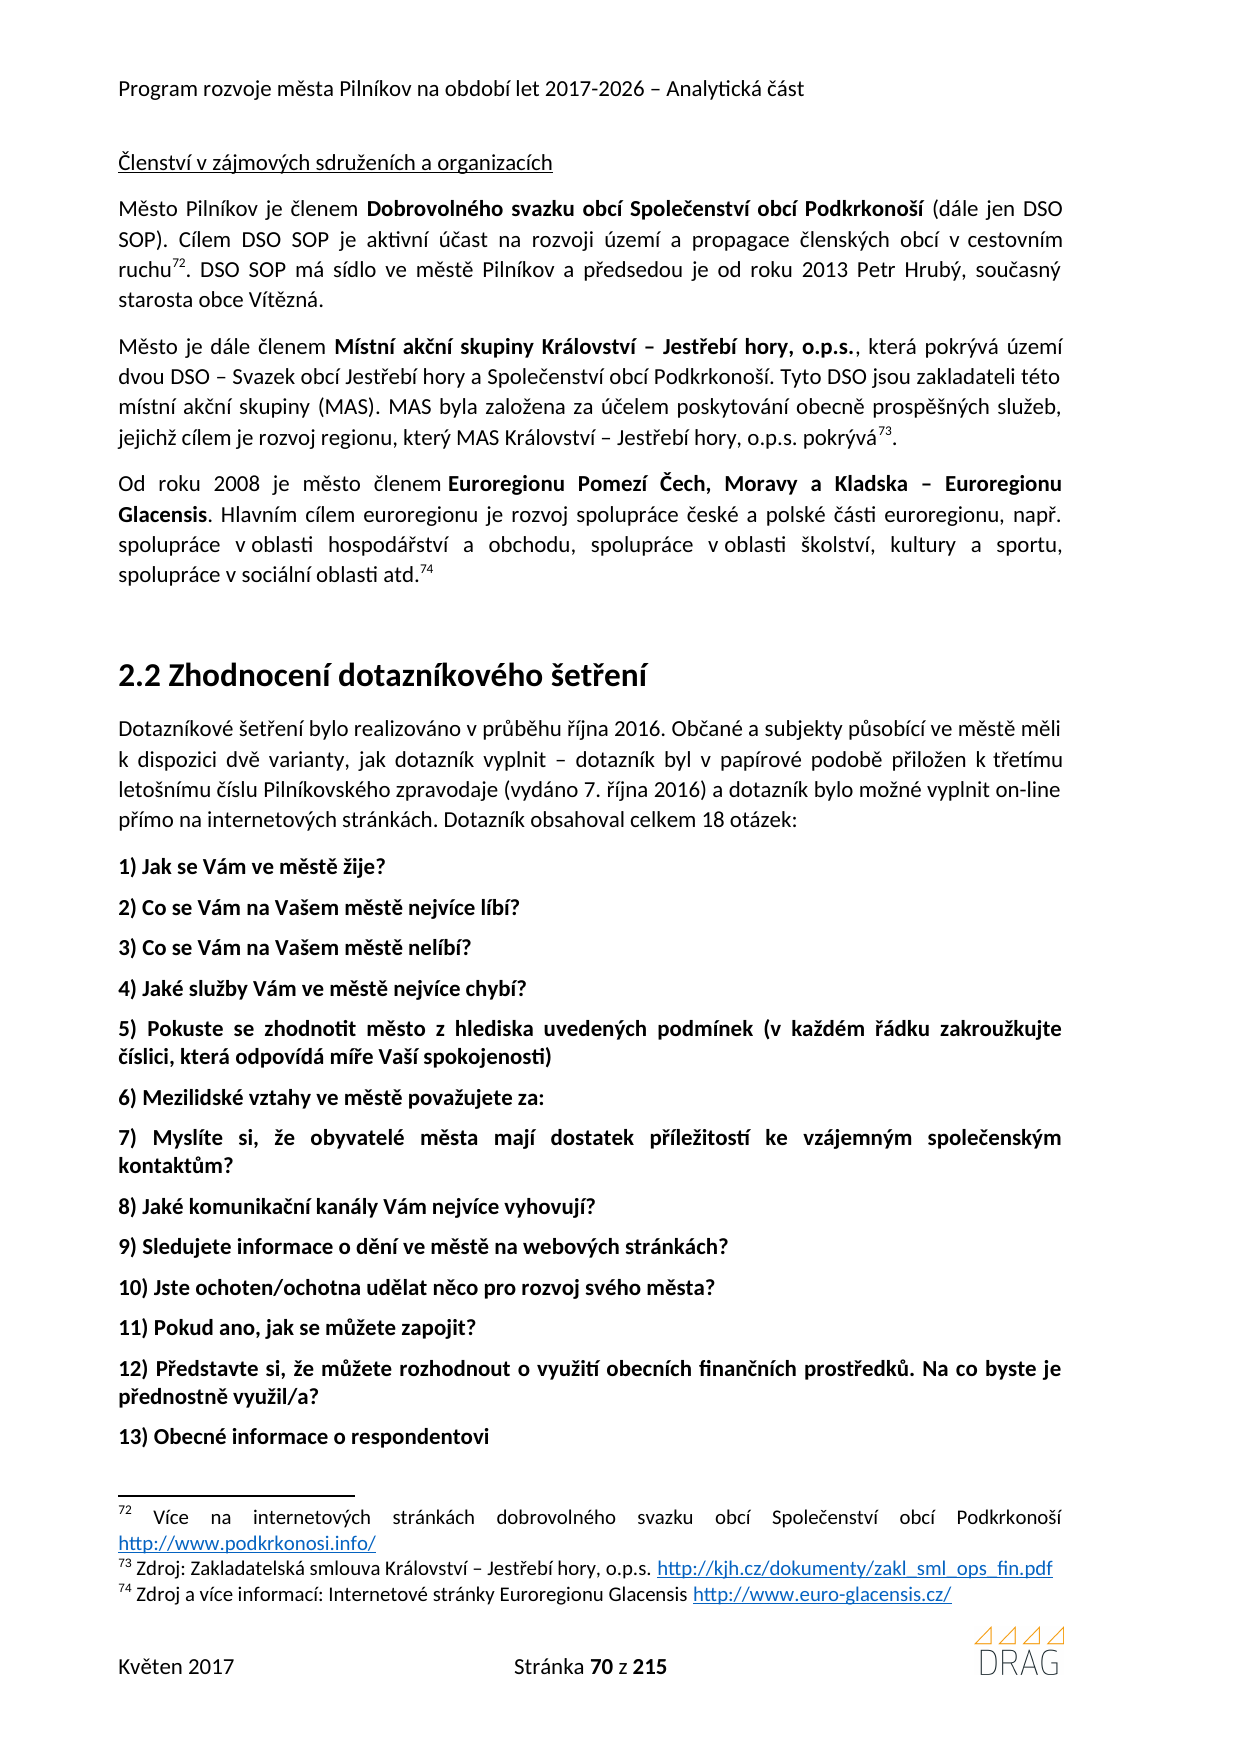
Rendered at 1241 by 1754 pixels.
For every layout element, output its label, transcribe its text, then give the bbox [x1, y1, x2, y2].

text 4) Jaké služby Vám ve městě nejvíce chybí? [118, 974, 1063, 1002]
text Město je dále členem Místní akční skupiny Království – Jestřebí hory, o.p.s., která pokrývá území dvou DSO – Svazek obcí Jestřebí hory a Společenství obcí Podkrkonoší. Tyto DSO jsou zakladateli této místní akční skupiny (MAS). MAS byla založena za účelem poskytování obecně prospěšných služeb, jejichž cílem je rozvoj regionu, který MAS Království – Jestřebí hory, o.p.s. pokrývá. [118, 332, 1063, 451]
text 10) Jste ochoten/ochotna udělat něco pro rozvoj svého města? [118, 1273, 1063, 1301]
text Město Pilníkov je členem Dobrovolného svazku obcí Společenství obcí Podkrkonoší (dále jen DSO SOP). Cílem DSO SOP je aktivní účast na rozvoji území a propagace členských obcí v cestovním ruchu. DSO SOP má sídlo ve městě Pilníkov a předsedou je od roku 2013 Petr Hrubý, současný starosta obce Vítězná. [118, 194, 1063, 313]
text 8) Jaké komunikační kanály Vám nejvíce vyhovují? [118, 1192, 1063, 1220]
text Od roku 2008 je město členem Euroregionu Pomezí Čech, Moravy a Kladska – Euroregionu Glacensis. Hlavním cílem euroregionu je rozvoj spolupráce české a polské části euroregionu, např. spolupráce v oblasti hospodářství a obchodu, spolupráce v oblasti školství, kultury a sportu, spolupráce v sociální oblasti atd. [118, 469, 1063, 588]
text 12) Představte si, že můžete rozhodnout o využití obecních finančních prostředků. Na co byste je přednostně využil/a? [118, 1354, 1063, 1410]
text Členství v zájmových sdruženích a organizacích [118, 148, 1063, 176]
picture [974, 1626, 1064, 1675]
text 7) Myslíte si, že obyvatelé města mají dostatek příležitostí ke vzájemným společenským kontaktům? [118, 1123, 1063, 1179]
text 3) Co se Vám na Vašem městě nelíbí? [118, 933, 1063, 961]
text 1) Jak se Vám ve městě žije? [118, 852, 1063, 880]
text 13) Obecné informace o respondentovi [118, 1422, 1063, 1450]
text 11) Pokud ano, jak se můžete zapojit? [118, 1313, 1063, 1341]
text Dotazníkové šetření bylo realizováno v průběhu října 2016. Občané a subjekty působící ve městě měli k dispozici dvě varianty, jak dotazník vyplnit – dotazník byl v papírové podobě přiložen k třetímu letošnímu číslu Pilníkovského zpravodaje (vydáno 7. října 2016) a dotazník bylo možné vyplnit on-line přímo na internetových stránkách. Dotazník obsahoval celkem 18 otázek: [118, 714, 1063, 833]
text 2) Co se Vám na Vašem městě nejvíce líbí? [118, 893, 1063, 921]
text 5) Pokuste se zhodnotit město z hlediska uvedených podmínek (v každém řádku zakroužkujte číslici, která odpovídá míře Vaší spokojenosti) [118, 1014, 1063, 1070]
subtitle 2.2 Zhodnocení dotazníkového šetření [118, 654, 1063, 695]
text 6) Mezilidské vztahy ve městě považujete za: [118, 1083, 1063, 1111]
text 9) Sledujete informace o dění ve městě na webových stránkách? [118, 1232, 1063, 1260]
